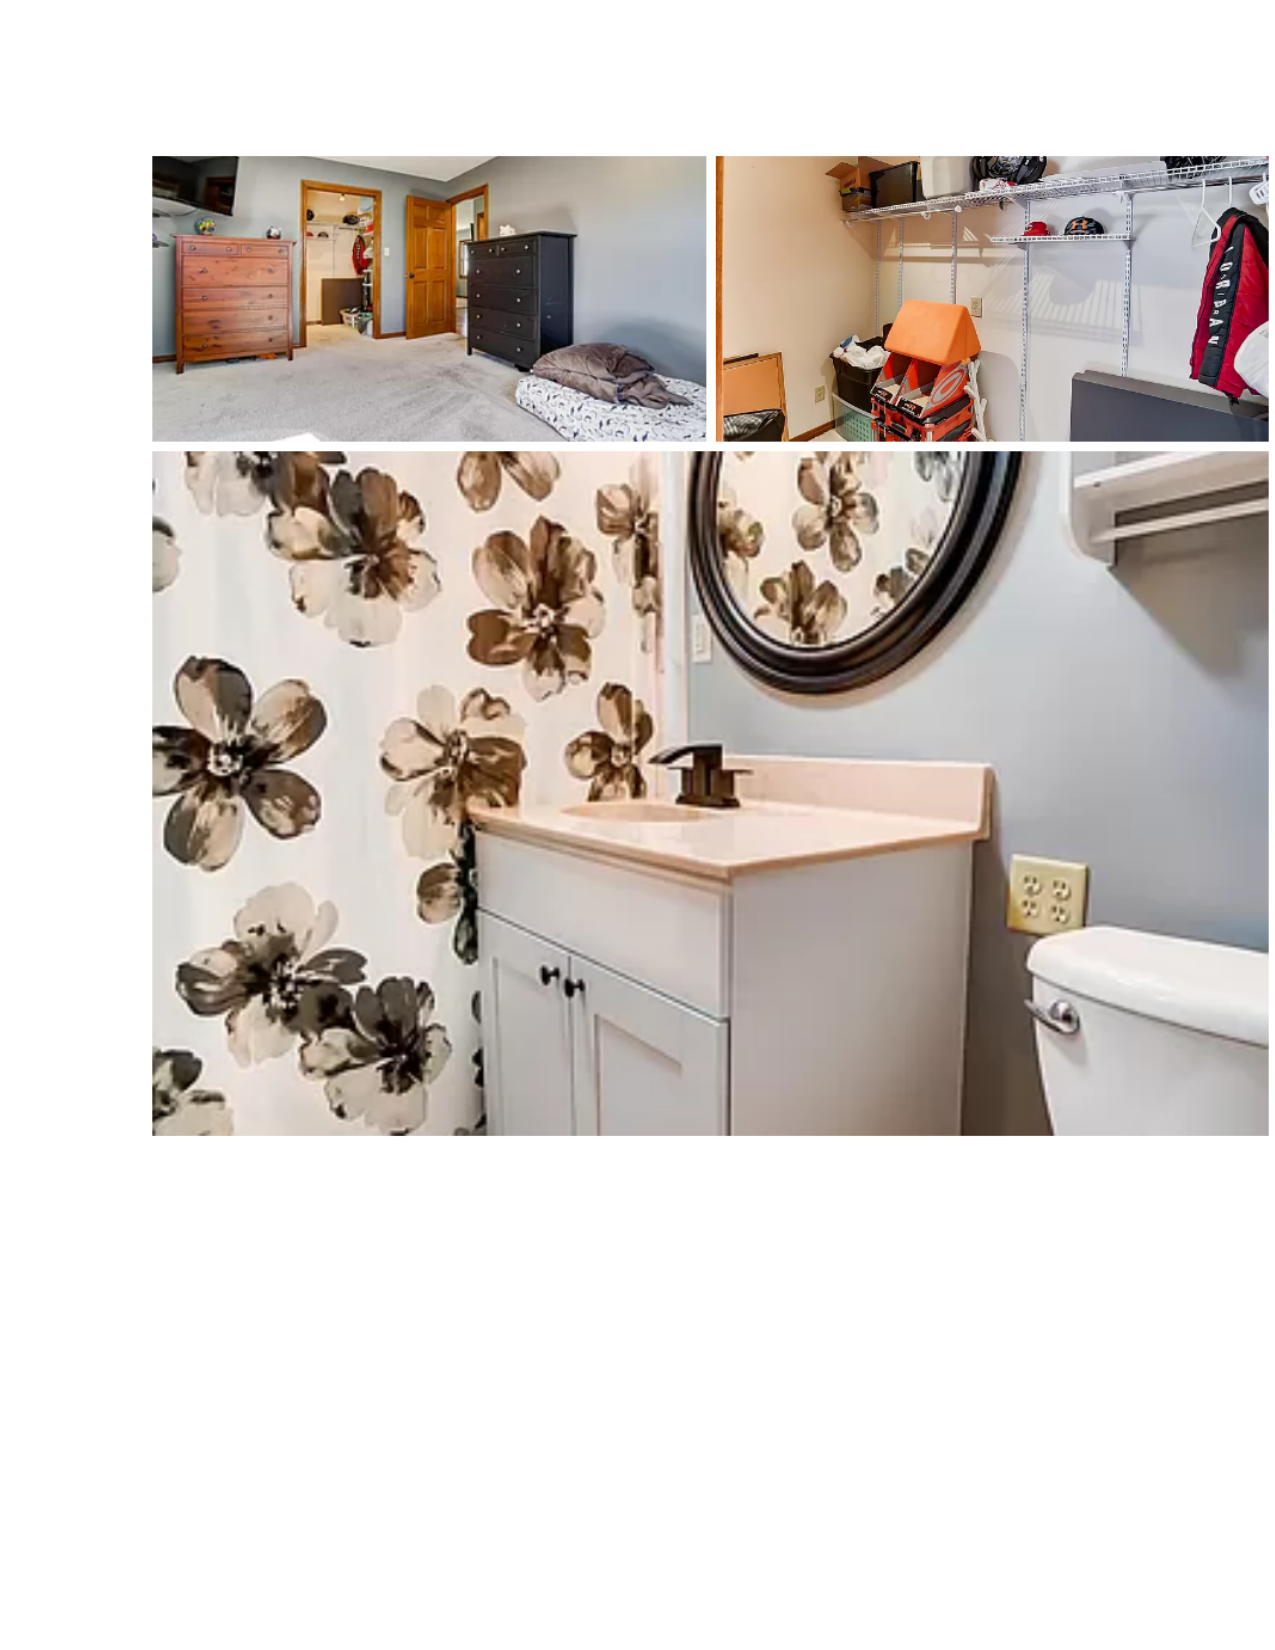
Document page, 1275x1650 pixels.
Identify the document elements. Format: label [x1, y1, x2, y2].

picture [150, 150, 1275, 1142]
